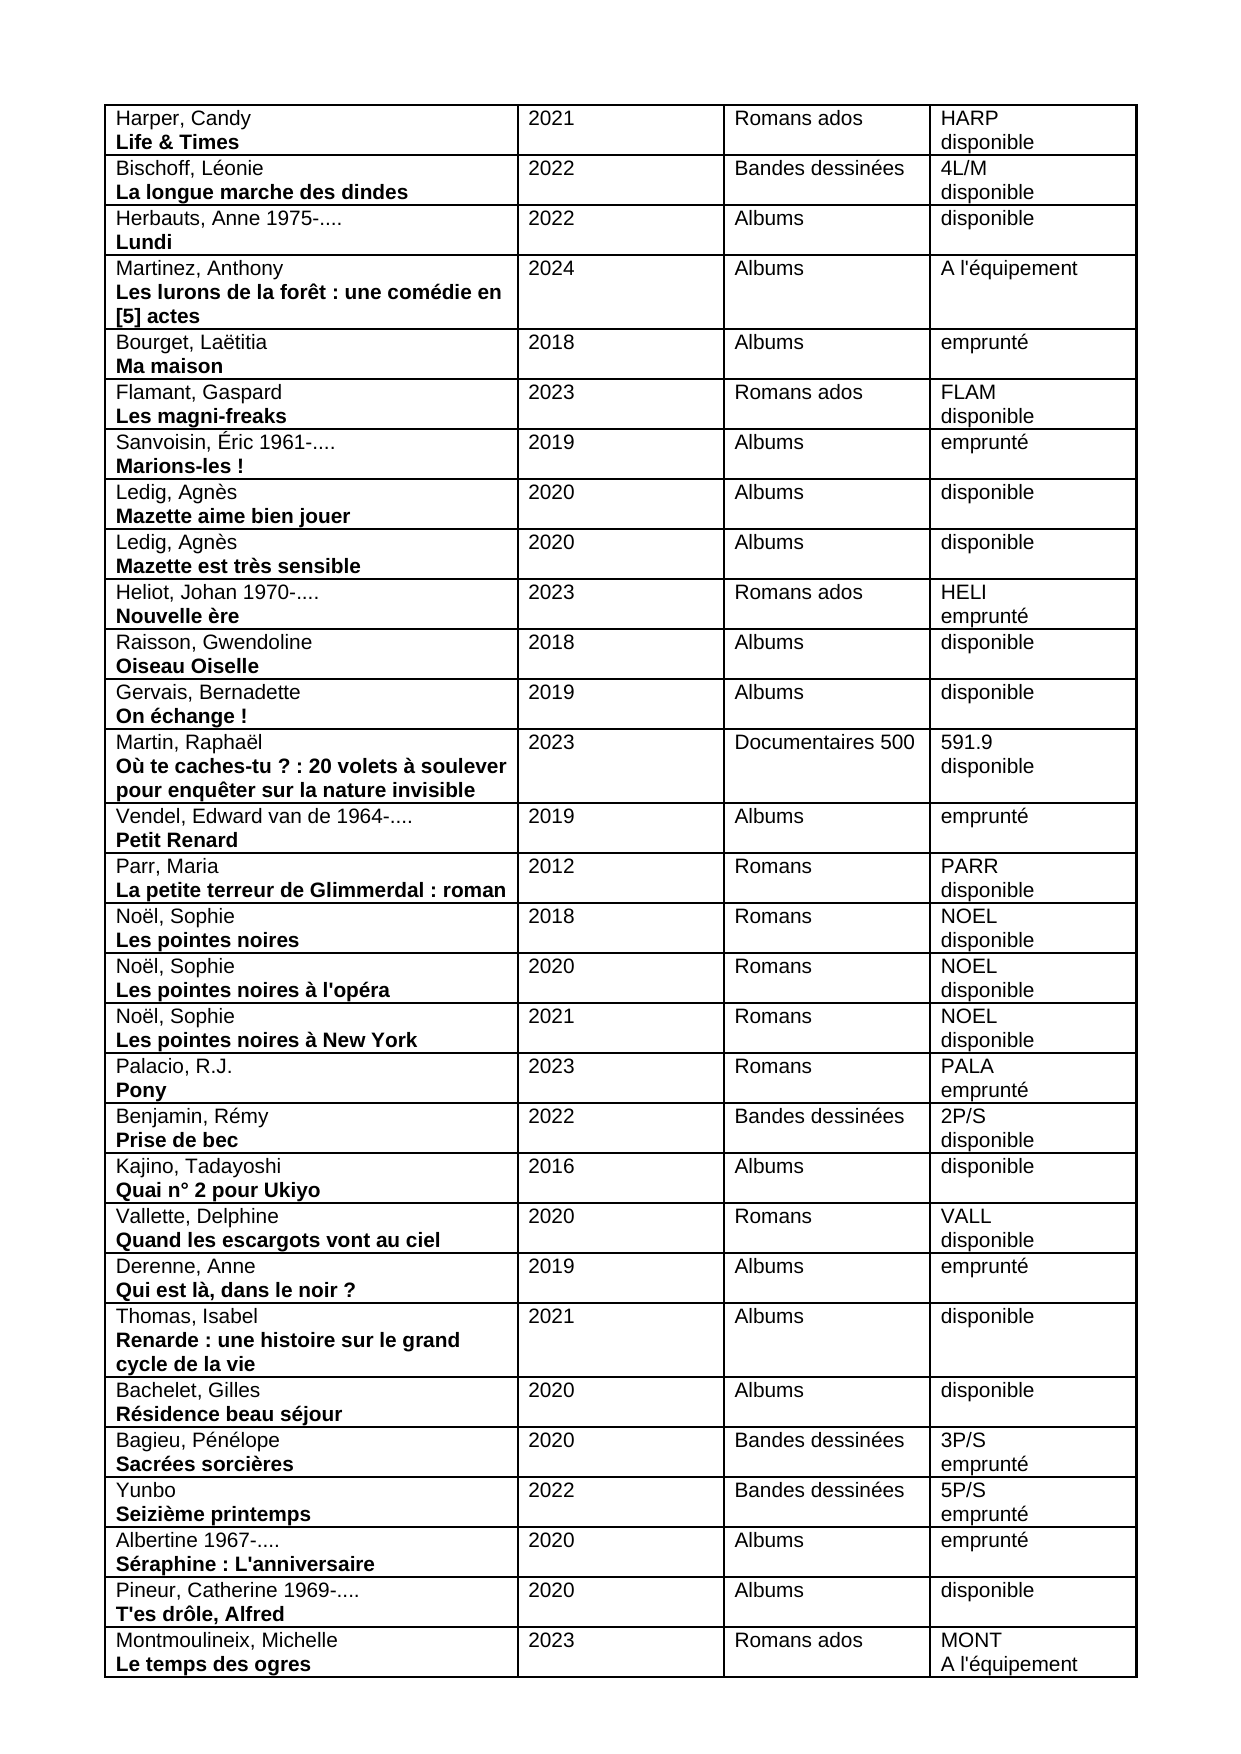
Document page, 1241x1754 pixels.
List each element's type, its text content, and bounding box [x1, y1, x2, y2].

table_cell Bandes dessinées [725, 1428, 929, 1476]
table_cell 2019 [519, 680, 723, 728]
table_cell Yunbo Seizième printemps [106, 1478, 517, 1526]
table_cell emprunté [931, 1254, 1135, 1302]
table_cell 2023 [519, 580, 723, 628]
table_cell Montmoulineix, Michelle Le temps des ogres [106, 1628, 517, 1676]
table_cell 2022 [519, 1478, 723, 1526]
table_cell Derenne, Anne Qui est là, dans le noir ? [106, 1254, 517, 1302]
table_cell PALA emprunté [931, 1054, 1135, 1102]
table_cell Albums [725, 630, 929, 678]
table_cell NOEL disponible [931, 1004, 1135, 1052]
table_cell 3P/S emprunté [931, 1428, 1135, 1476]
table_cell Ledig, Agnès Mazette est très sensible [106, 530, 517, 578]
table_cell HARP disponible [931, 106, 1135, 154]
table_cell Albums [725, 1254, 929, 1302]
table_cell disponible [931, 630, 1135, 678]
table_cell Documentaires 500 [725, 730, 929, 802]
table_cell 2023 [519, 1054, 723, 1102]
table_cell 2020 [519, 1578, 723, 1626]
table_cell PARR disponible [931, 854, 1135, 902]
table_cell VALL disponible [931, 1204, 1135, 1252]
table_cell 2020 [519, 954, 723, 1002]
table_cell Palacio, R.J. Pony [106, 1054, 517, 1102]
table_cell Albums [725, 804, 929, 852]
table_cell 2021 [519, 106, 723, 154]
table_cell Pineur, Catherine 1969-.... T'es drôle, Alfred [106, 1578, 517, 1626]
table_cell 2023 [519, 730, 723, 802]
table_cell 2018 [519, 330, 723, 378]
table_cell Albums [725, 206, 929, 254]
table_cell 5P/S emprunté [931, 1478, 1135, 1526]
table_cell Romans [725, 854, 929, 902]
table_cell Ledig, Agnès Mazette aime bien jouer [106, 480, 517, 528]
table_cell Albums [725, 680, 929, 728]
table_cell Bandes dessinées [725, 156, 929, 204]
table_cell Heliot, Johan 1970-.... Nouvelle ère [106, 580, 517, 628]
table_cell Martin, Raphaël Où te caches-tu ? : 20 volets à soulever pour enquêter sur la nature invisible [106, 730, 517, 802]
table_cell Noël, Sophie Les pointes noires [106, 904, 517, 952]
table_cell Romans ados [725, 106, 929, 154]
table_cell disponible [931, 680, 1135, 728]
table_cell Albums [725, 256, 929, 328]
table_cell disponible [931, 480, 1135, 528]
table_cell Bischoff, Léonie La longue marche des dindes [106, 156, 517, 204]
table_cell Albums [725, 1378, 929, 1426]
table_cell 2020 [519, 1204, 723, 1252]
table_cell Noël, Sophie Les pointes noires à l'opéra [106, 954, 517, 1002]
table_cell Albertine 1967-.... Séraphine : L'anniversaire [106, 1528, 517, 1576]
table_cell 2020 [519, 1378, 723, 1426]
table_cell 2P/S disponible [931, 1104, 1135, 1152]
table_cell 2020 [519, 530, 723, 578]
table_cell Sanvoisin, Éric 1961-.... Marions-les ! [106, 430, 517, 478]
table_cell Albums [725, 430, 929, 478]
table_cell Albums [725, 480, 929, 528]
table_cell A l'équipement [931, 256, 1135, 328]
table_cell 591.9 disponible [931, 730, 1135, 802]
table_cell emprunté [931, 804, 1135, 852]
table_cell Gervais, Bernadette On échange ! [106, 680, 517, 728]
table_cell 2021 [519, 1004, 723, 1052]
table_cell emprunté [931, 430, 1135, 478]
table_cell 2018 [519, 630, 723, 678]
table_cell 2024 [519, 256, 723, 328]
table_cell 2022 [519, 1104, 723, 1152]
table_cell Martinez, Anthony Les lurons de la forêt : une comédie en [5] actes [106, 256, 517, 328]
table_cell Romans [725, 1054, 929, 1102]
table_cell Albums [725, 1304, 929, 1376]
table_cell Albums [725, 1528, 929, 1576]
table_cell 4L/M disponible [931, 156, 1135, 204]
table_cell Romans [725, 1004, 929, 1052]
table_cell Vallette, Delphine Quand les escargots vont au ciel [106, 1204, 517, 1252]
table_cell Romans [725, 1204, 929, 1252]
table_cell MONT A l'équipement [931, 1628, 1135, 1676]
table_cell Harper, Candy Life & Times [106, 106, 517, 154]
table_cell Albums [725, 1578, 929, 1626]
table_cell 2019 [519, 430, 723, 478]
table_cell NOEL disponible [931, 904, 1135, 952]
table_cell Herbauts, Anne 1975-.... Lundi [106, 206, 517, 254]
table_cell 2019 [519, 1254, 723, 1302]
table_cell Romans ados [725, 380, 929, 428]
table_cell Raisson, Gwendoline Oiseau Oiselle [106, 630, 517, 678]
table_cell disponible [931, 1154, 1135, 1202]
table_cell 2012 [519, 854, 723, 902]
table_cell HELI emprunté [931, 580, 1135, 628]
table_cell Bachelet, Gilles Résidence beau séjour [106, 1378, 517, 1426]
table_cell Bandes dessinées [725, 1104, 929, 1152]
table_cell Albums [725, 530, 929, 578]
table_cell 2022 [519, 206, 723, 254]
table_cell Bourget, Laëtitia Ma maison [106, 330, 517, 378]
table_cell Kajino, Tadayoshi Quai n° 2 pour Ukiyo [106, 1154, 517, 1202]
table_cell emprunté [931, 330, 1135, 378]
table_cell Parr, Maria La petite terreur de Glimmerdal : roman [106, 854, 517, 902]
table_cell emprunté [931, 1528, 1135, 1576]
table_cell 2016 [519, 1154, 723, 1202]
table_cell Romans [725, 904, 929, 952]
table_cell disponible [931, 1378, 1135, 1426]
table_cell disponible [931, 1304, 1135, 1376]
table_cell 2020 [519, 1428, 723, 1476]
table_cell 2020 [519, 1528, 723, 1576]
table_cell Romans ados [725, 1628, 929, 1676]
table_cell Flamant, Gaspard Les magni-freaks [106, 380, 517, 428]
table_cell Bandes dessinées [725, 1478, 929, 1526]
table_cell Bagieu, Pénélope Sacrées sorcières [106, 1428, 517, 1476]
table_cell Albums [725, 1154, 929, 1202]
table_cell 2018 [519, 904, 723, 952]
table_cell 2020 [519, 480, 723, 528]
table_cell 2023 [519, 380, 723, 428]
table_cell 2023 [519, 1628, 723, 1676]
table_cell FLAM disponible [931, 380, 1135, 428]
table_cell disponible [931, 206, 1135, 254]
table_cell Vendel, Edward van de 1964-.... Petit Renard [106, 804, 517, 852]
table_cell Benjamin, Rémy Prise de bec [106, 1104, 517, 1152]
table_cell Romans [725, 954, 929, 1002]
table_cell 2019 [519, 804, 723, 852]
table_cell disponible [931, 1578, 1135, 1626]
table_cell Thomas, Isabel Renarde : une histoire sur le grand cycle de la vie [106, 1304, 517, 1376]
table_cell disponible [931, 530, 1135, 578]
table_cell Romans ados [725, 580, 929, 628]
table_cell Noël, Sophie Les pointes noires à New York [106, 1004, 517, 1052]
table_cell 2021 [519, 1304, 723, 1376]
table_cell NOEL disponible [931, 954, 1135, 1002]
table_cell Albums [725, 330, 929, 378]
table_cell 2022 [519, 156, 723, 204]
